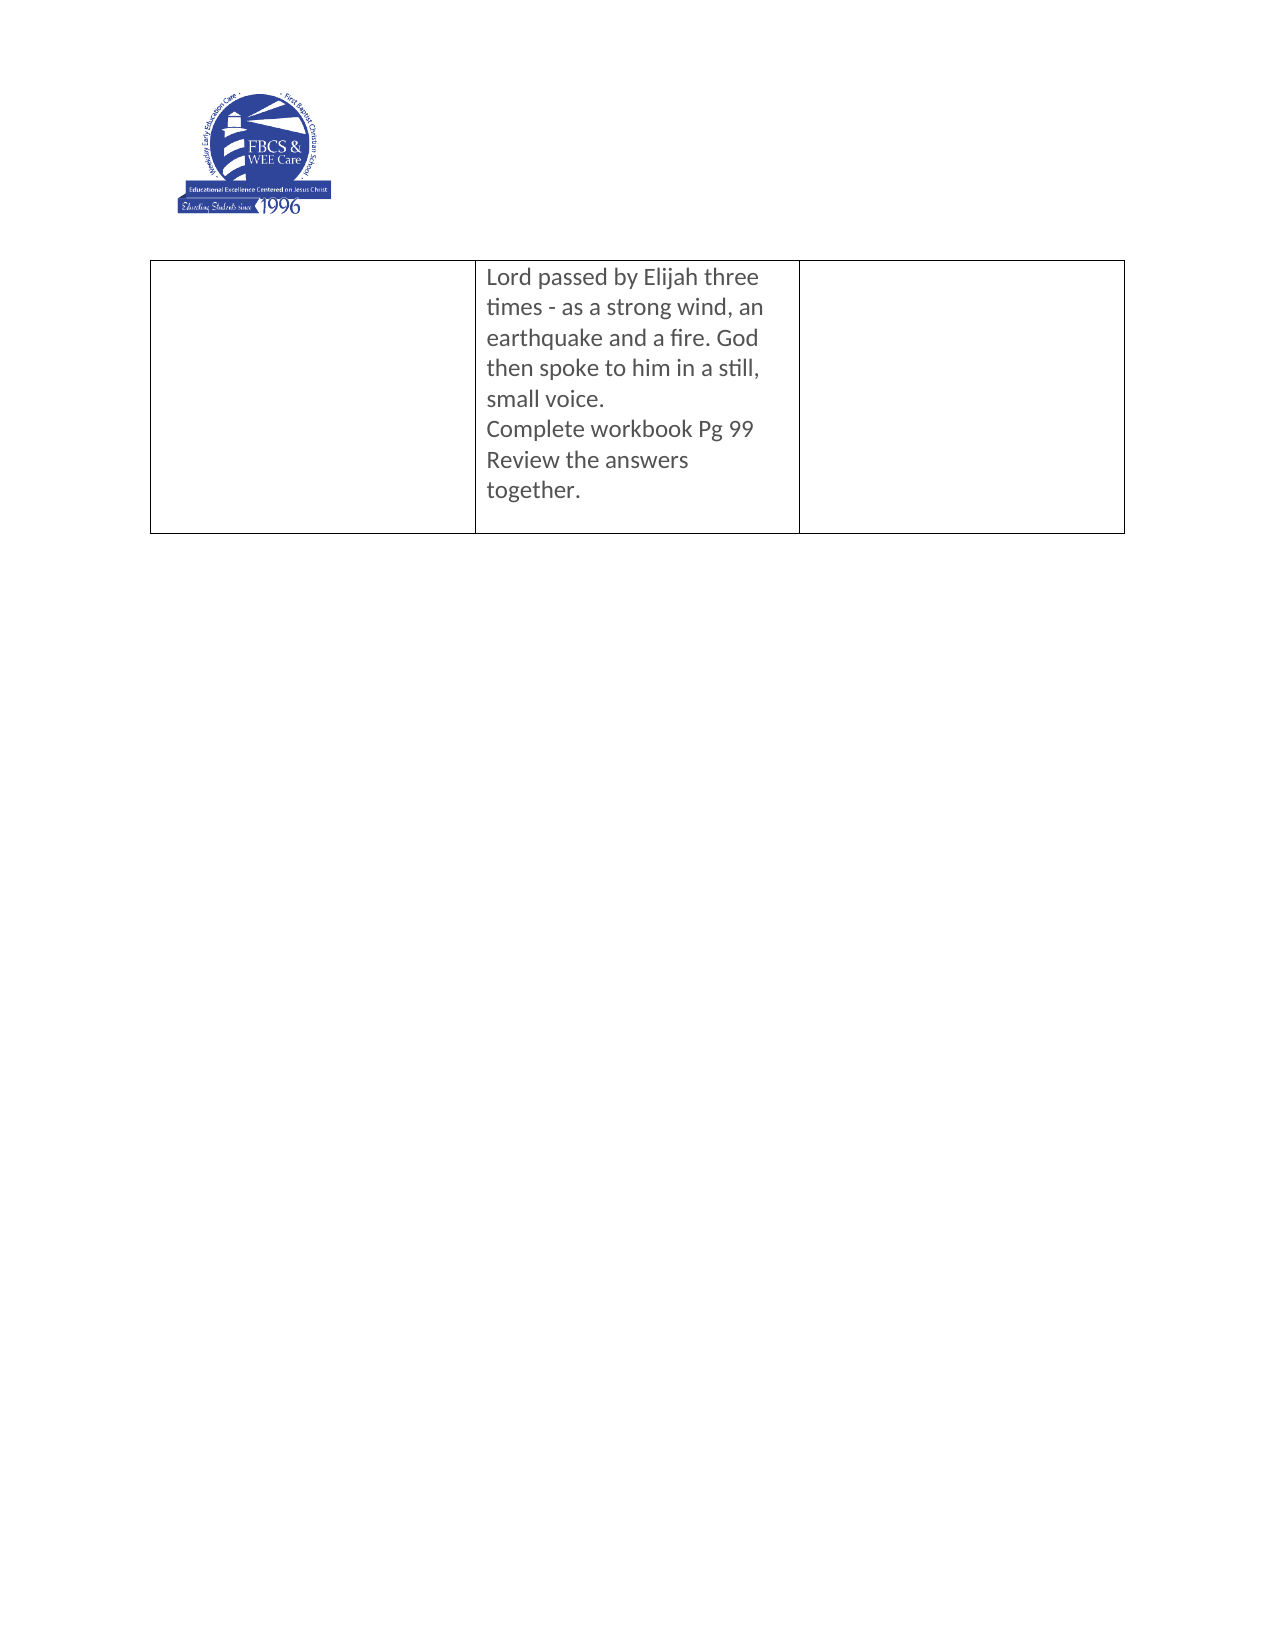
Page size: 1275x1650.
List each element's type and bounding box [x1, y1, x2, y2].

table_cell [151, 261, 475, 533]
table_cell [476, 261, 799, 533]
table_cell [800, 261, 1124, 533]
